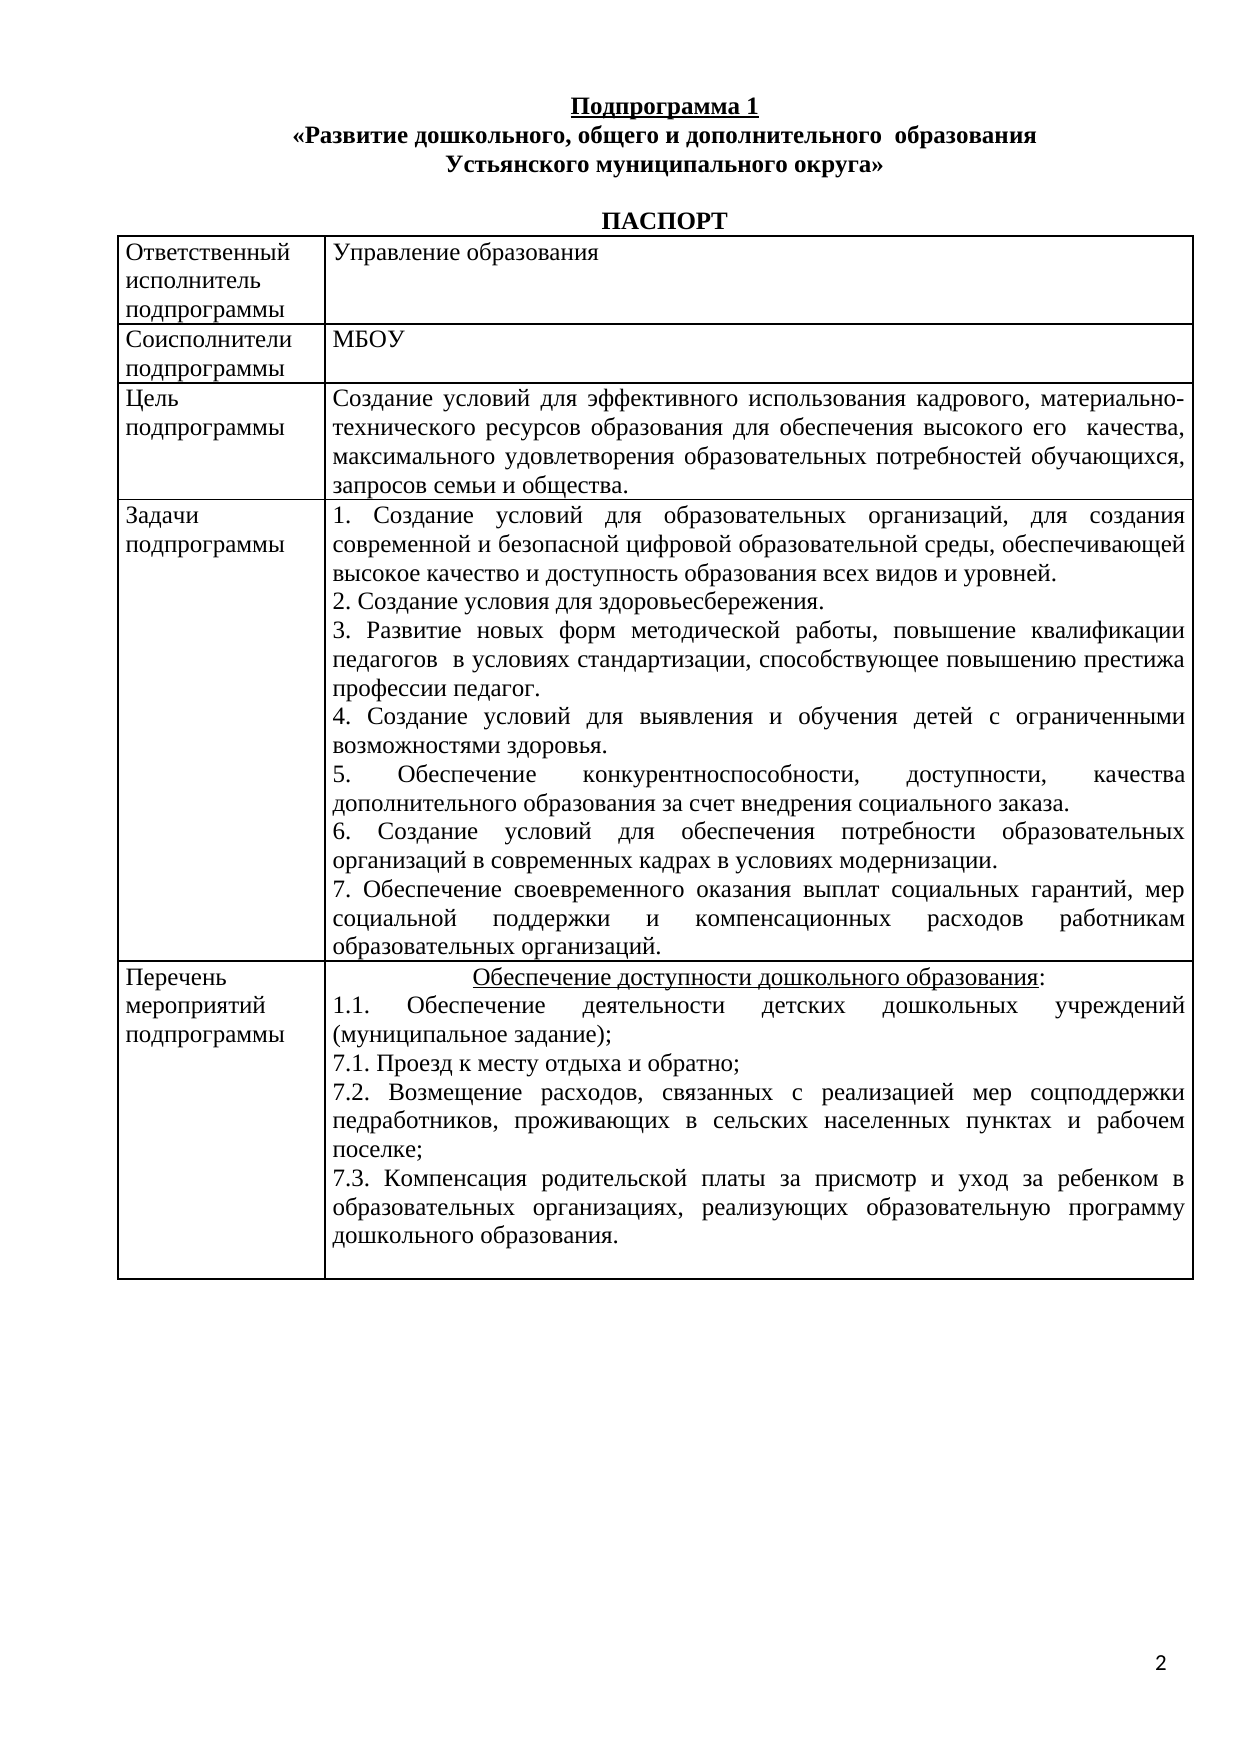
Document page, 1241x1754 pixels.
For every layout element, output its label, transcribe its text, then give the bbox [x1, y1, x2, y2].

table_cell Создание условий для эффективного использования кадрового, материально-технического ресурсов образования для обеспечения высокого его качества, максимального удовлетворения образовательных потребностей обучающихся, запросов семьи и общества. [326, 384, 1192, 498]
table_cell МБОУ [326, 325, 1192, 382]
table_header Управление образования [326, 237, 1192, 323]
table_cell 1. Создание условий для образовательных организаций, для создания современной и безопасной цифровой образовательной среды, обеспечивающей высокое качество и доступность образования всех видов и уровней. 2. Создание условия для здоровьесбережения. 3. Развитие новых форм методической работы, повышение квалификации педагогов в условиях стандартизации, способствующее повышению престижа профессии педагог. 4. Создание условий для выявления и обучения детей с ограниченными возможностями здоровья. 5. Обеспечение конкурентноспособности, доступности, качества дополнительного образования за счет внедрения социального заказа. 6. Создание условий для обеспечения потребности образовательных организаций в современных кадрах в условиях модернизации. 7. Обеспечение своевременного оказания выплат социальных гарантий, мер социальной поддержки и компенсационных расходов работникам образовательных организаций. [326, 500, 1192, 960]
text «Развитие дошкольного, общего и дополнительного образования [162, 120, 1167, 149]
table_cell Соисполнители подпрограммы [119, 325, 324, 382]
table_cell Обеспечение доступности дошкольного образования: 1.1. Обеспечение деятельности детских дошкольных учреждений (муниципальное задание); 7.1. Проезд к месту отдыха и обратно; 7.2. Возмещение расходов, связанных с реализацией мер соцподдержки педработников, проживающих в сельских населенных пунктах и рабочем поселке; 7.3. Компенсация родительской платы за присмотр и уход за ребенком в образовательных организациях, реализующих образовательную программу дошкольного образования. [326, 962, 1192, 1278]
table_cell Задачи подпрограммы [119, 500, 324, 960]
text Устьянского муниципального округа» [162, 149, 1167, 178]
table_header Ответственный исполнитель подпрограммы [119, 237, 324, 323]
table_cell Цель подпрограммы [119, 384, 324, 498]
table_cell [119, 962, 324, 1278]
text Подпрограмма 1 [162, 91, 1167, 120]
text ПАСПОРТ [162, 206, 1167, 235]
